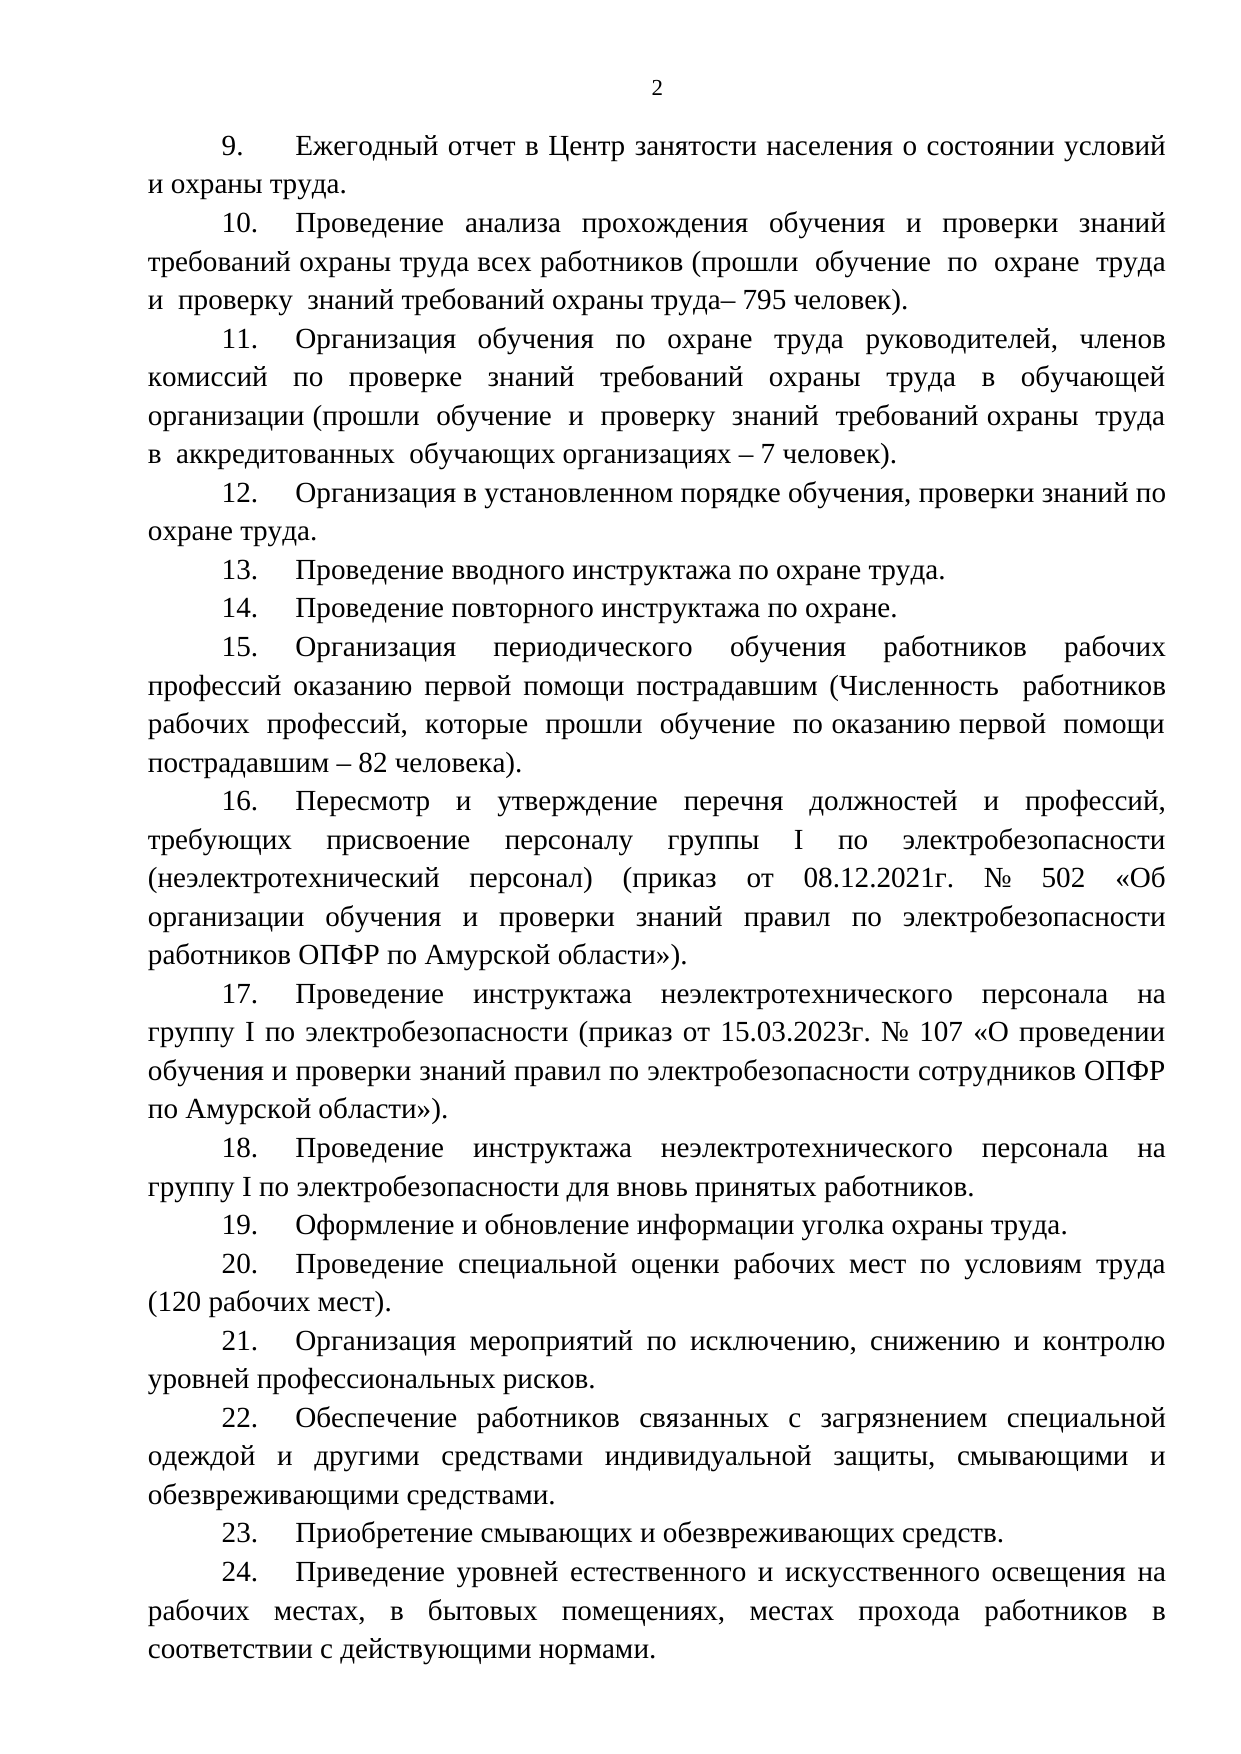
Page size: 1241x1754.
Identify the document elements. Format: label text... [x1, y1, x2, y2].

list Организация мероприятий по исключению, снижению и контролю уровней профессиональных рисков. [148, 1323, 1167, 1395]
list Пересмотр и утверждение перечня должностей и профессий, требующих присвоение персоналу группы I по электробезопасности (неэлектротехнический персонал) (приказ от 08.12.2021г. № 502 «Об организации обучения и проверки знаний правил по электробезопасности работников ОПФР по Амурской области»). [148, 783, 1167, 971]
list Ежегодный отчет в Центр занятости населения о состоянии условий и охраны труда. [148, 128, 1167, 200]
list Организация периодического обучения работников рабочих профессий оказанию первой помощи пострадавшим (Численность работников рабочих профессий, которые прошли обучение по оказанию первой помощи пострадавшим – 82 человека). [148, 629, 1167, 778]
list Проведение инструктажа неэлектротехнического персонала на группу I по электробезопасности (приказ от 15.03.2023г. № 107 «О проведении обучения и проверки знаний правил по электробезопасности сотрудников ОПФР по Амурской области»). [148, 976, 1167, 1125]
list Оформление и обновление информации уголка охраны труда. [148, 1207, 1167, 1241]
list Проведение повторного инструктажа по охране. [148, 591, 1167, 624]
list Проведение анализа прохождения обучения и проверки знаний требований охраны труда всех работников (прошли обучение по охране труда и проверку знаний требований охраны труда– 795 человек). [148, 205, 1167, 316]
list Проведение инструктажа неэлектротехнического персонала на группу I по электробезопасности для вновь принятых работников. [148, 1130, 1167, 1202]
list Приобретение смывающих и обезвреживающих средств. [148, 1516, 1167, 1549]
list Приведение уровней естественного и искусственного освещения на рабочих местах, в бытовых помещениях, местах прохода работников в соответствии с действующими нормами. [148, 1554, 1167, 1665]
list Организация обучения по охране труда руководителей, членов комиссий по проверке знаний требований охраны труда в обучающей организации (прошли обучение и проверку знаний требований охраны труда в аккредитованных обучающих организациях – 7 человек). [148, 321, 1167, 470]
list Проведение специальной оценки рабочих мест по условиям труда (120 рабочих мест). [148, 1246, 1167, 1318]
list Организация в установленном порядке обучения, проверки знаний по охране труда. [148, 475, 1167, 547]
list Обеспечение работников связанных с загрязнением специальной одеждой и другими средствами индивидуальной защиты, смывающими и обезвреживающими средствами. [148, 1400, 1167, 1511]
list Проведение вводного инструктажа по охране труда. [148, 552, 1167, 586]
